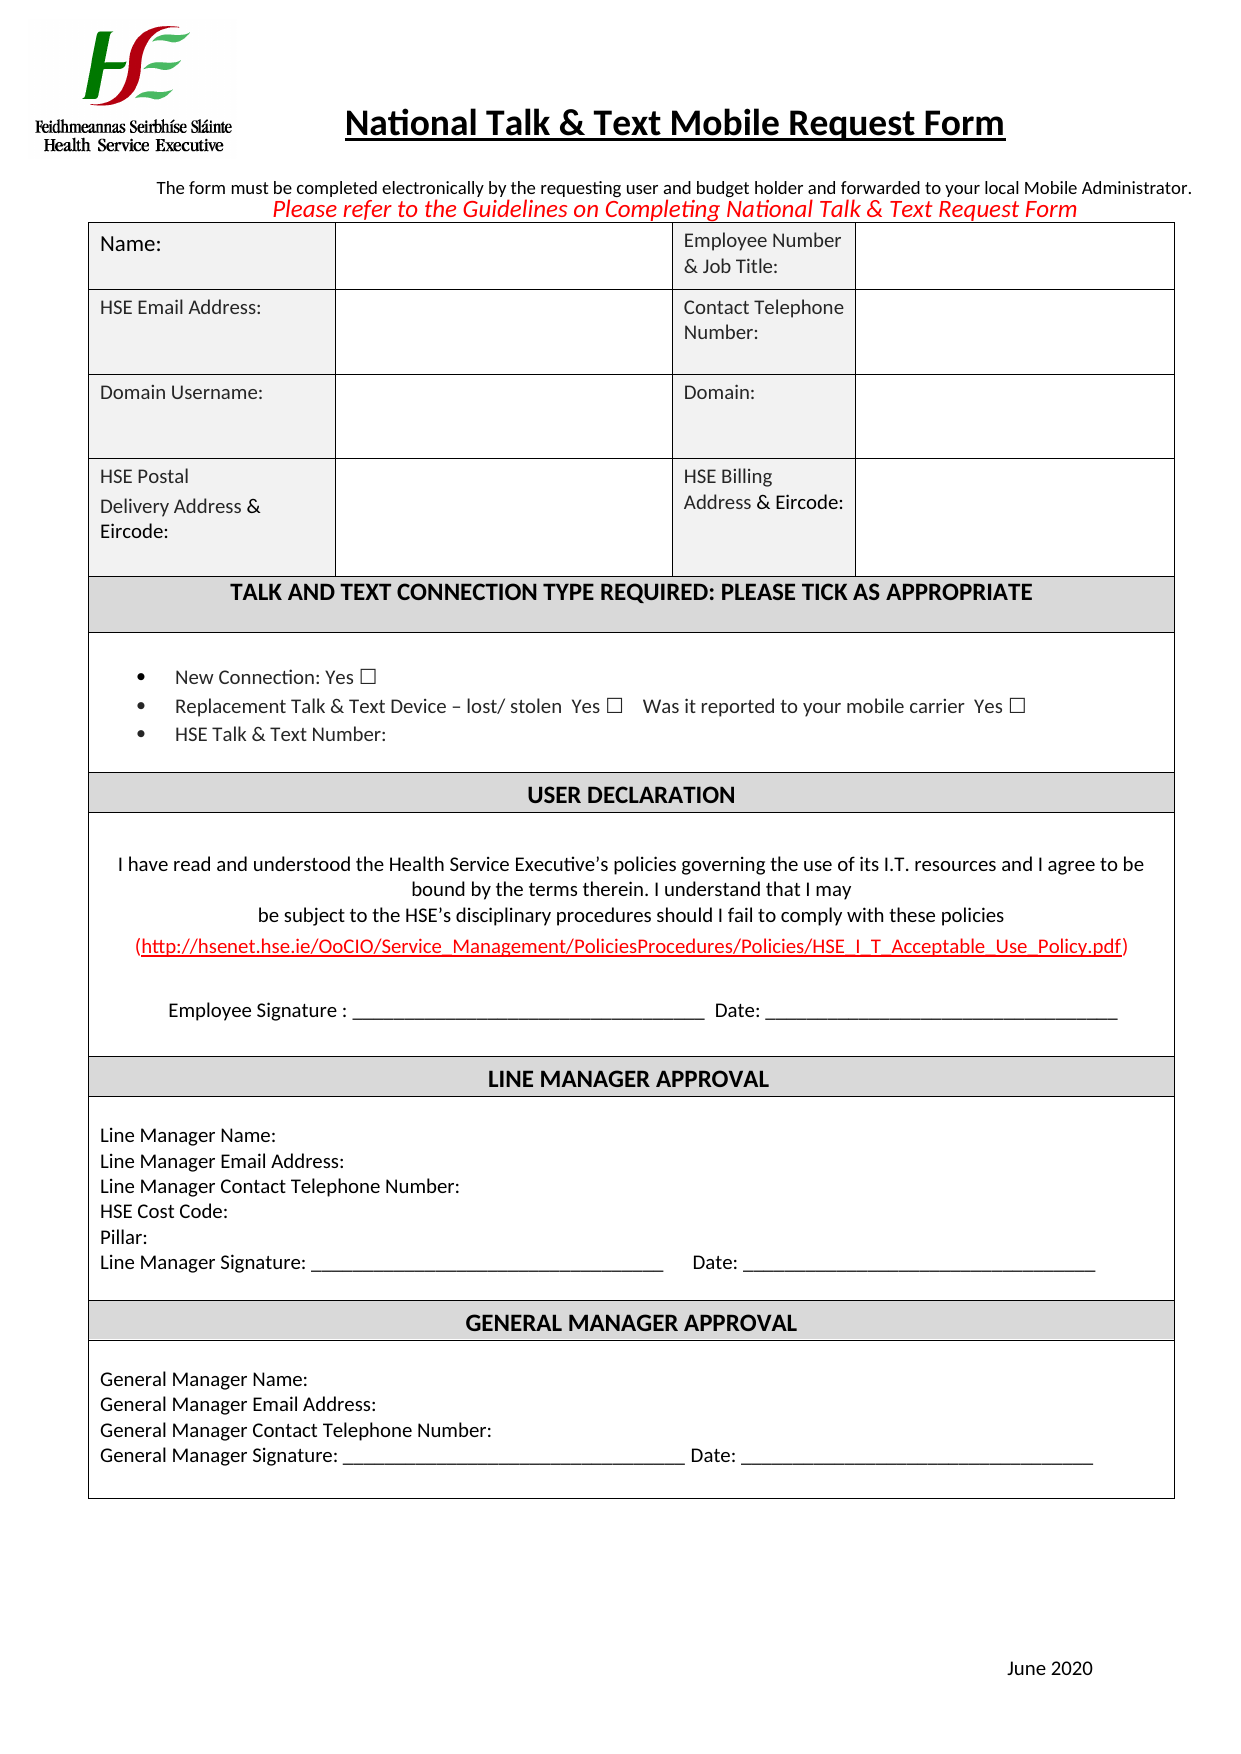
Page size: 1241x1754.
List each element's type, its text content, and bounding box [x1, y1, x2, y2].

table_cell GENERAL MANAGER APPROVAL [89, 1301, 1174, 1339]
table_cell Domain Username: [89, 375, 335, 458]
table_cell LINE MANAGER APPROVAL [89, 1057, 1174, 1096]
table_cell USER DECLARATION [89, 773, 1174, 812]
table_cell HSE Billing Address & Eircode: [673, 459, 855, 576]
table_cell [856, 459, 1174, 576]
table_cell New Connection: Yes Replacement Talk & Text Device – lost/ stolen Yes Was it reported to your mobile carrier Yes HSE Talk & Text Number: [89, 633, 1174, 772]
table_cell [336, 459, 672, 576]
table_cell General Manager Name: General Manager Email Address: General Manager Contact Telephone Number: General Manager Signature: _________________________________ Date: __________________________________ [89, 1341, 1174, 1498]
table_cell Line Manager Name: Line Manager Email Address: Line Manager Contact Telephone Number: HSE Cost Code: Pillar: Line Manager Signature: __________________________________ Date: __________________________________ [89, 1097, 1174, 1300]
table_cell [336, 375, 672, 458]
table_header Employee Number & Job Title: [673, 223, 855, 289]
table_cell Domain: [673, 375, 855, 458]
table_cell [856, 375, 1174, 458]
table_cell HSE Email Address: [89, 290, 335, 374]
table_cell [856, 290, 1174, 374]
table_header [856, 223, 1174, 289]
table_cell HSE Postal Delivery Address & Eircode: [89, 459, 335, 576]
table_cell TALK AND TEXT CONNECTION TYPE REQUIRED: PLEASE TICK AS APPROPRIATE [89, 577, 1174, 632]
table_cell [336, 290, 672, 374]
table_header [336, 223, 672, 289]
table_cell I have read and understood the Health Service Executive’s policies governing the use of its I.T. resources and I agree to be bound by the terms therein. I understand that I may be subject to the HSE’s disciplinary procedures should I fail to comply with these policies (http://hsenet.hse.ie/OoCIO/Service_Management/PoliciesProcedures/Policies/HSE_I_T_Acceptable_Use_Policy.pdf) Employee Signature : __________________________________ Date: __________________________________ [89, 813, 1174, 1056]
table_cell Contact Telephone Number: [673, 290, 855, 374]
picture [28, 19, 237, 159]
table_header Name: [89, 223, 335, 289]
